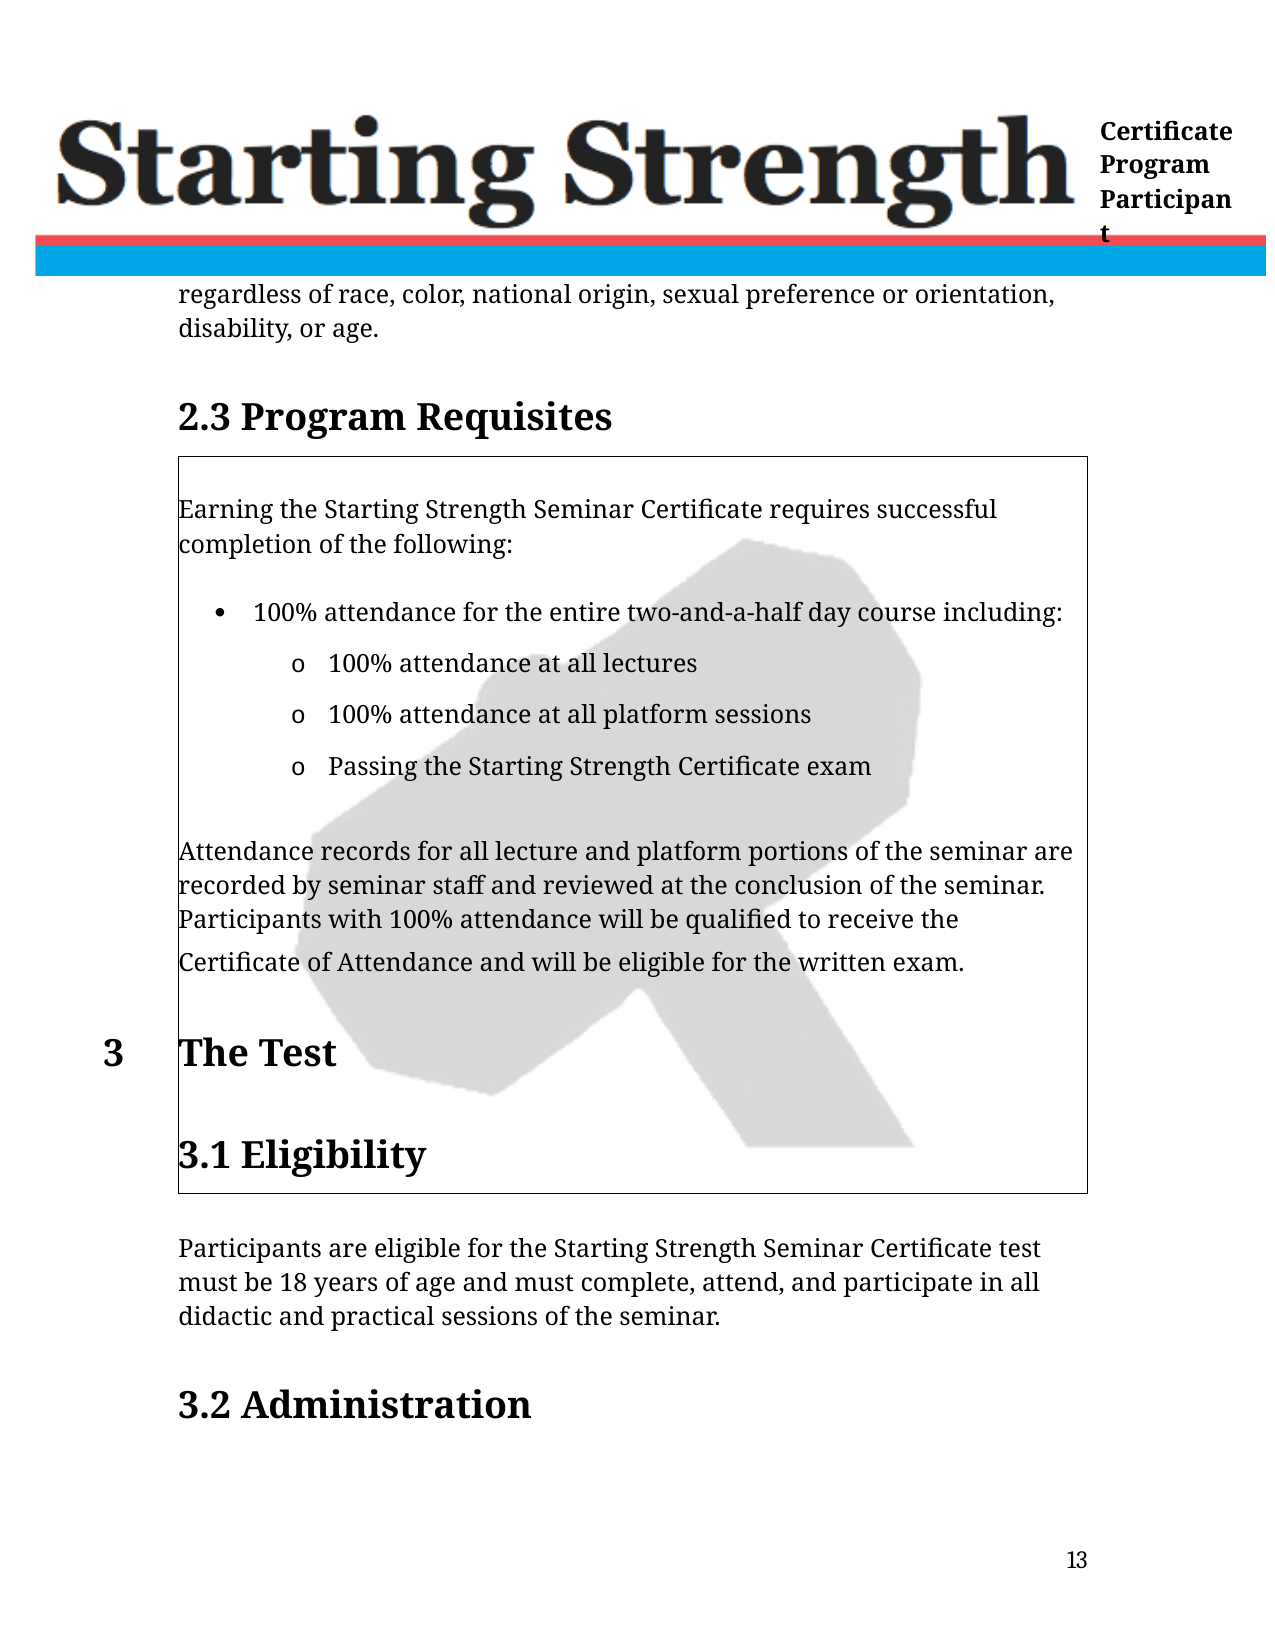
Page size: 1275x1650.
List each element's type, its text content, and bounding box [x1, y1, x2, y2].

text 3.1 Eligibility [178, 1129, 1087, 1180]
text 2.3 Program Requisites [178, 390, 1087, 441]
list Passing the Starting Strength Certificate exam [291, 748, 1087, 782]
list 100% attendance for the entire two-and-a-half day course including: [216, 594, 1087, 628]
text Participants are eligible for the Starting Strength Seminar Certificate test must be 18 years of age and must complete, attend, and participate in all didactic and practical sessions of the seminar. [178, 1231, 1087, 1333]
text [178, 150, 1087, 345]
text Attendance records for all lecture and platform portions of the seminar are recorded by seminar staff and reviewed at the conclusion of the seminar. Participants with 100% attendance will be qualified to receive the Certificate of Attendance and will be eligible for the written exam. [178, 833, 1087, 981]
list 100% attendance at all lectures [291, 645, 1087, 680]
text 3.2 Administration [178, 1378, 1087, 1429]
text Earning the Starting Strength Seminar Certificate requires successful completion of the following: [178, 492, 1087, 560]
text 3 The Test [103, 1027, 1087, 1078]
picture [34, 105, 1266, 276]
list 100% attendance at all platform sessions [291, 697, 1087, 731]
